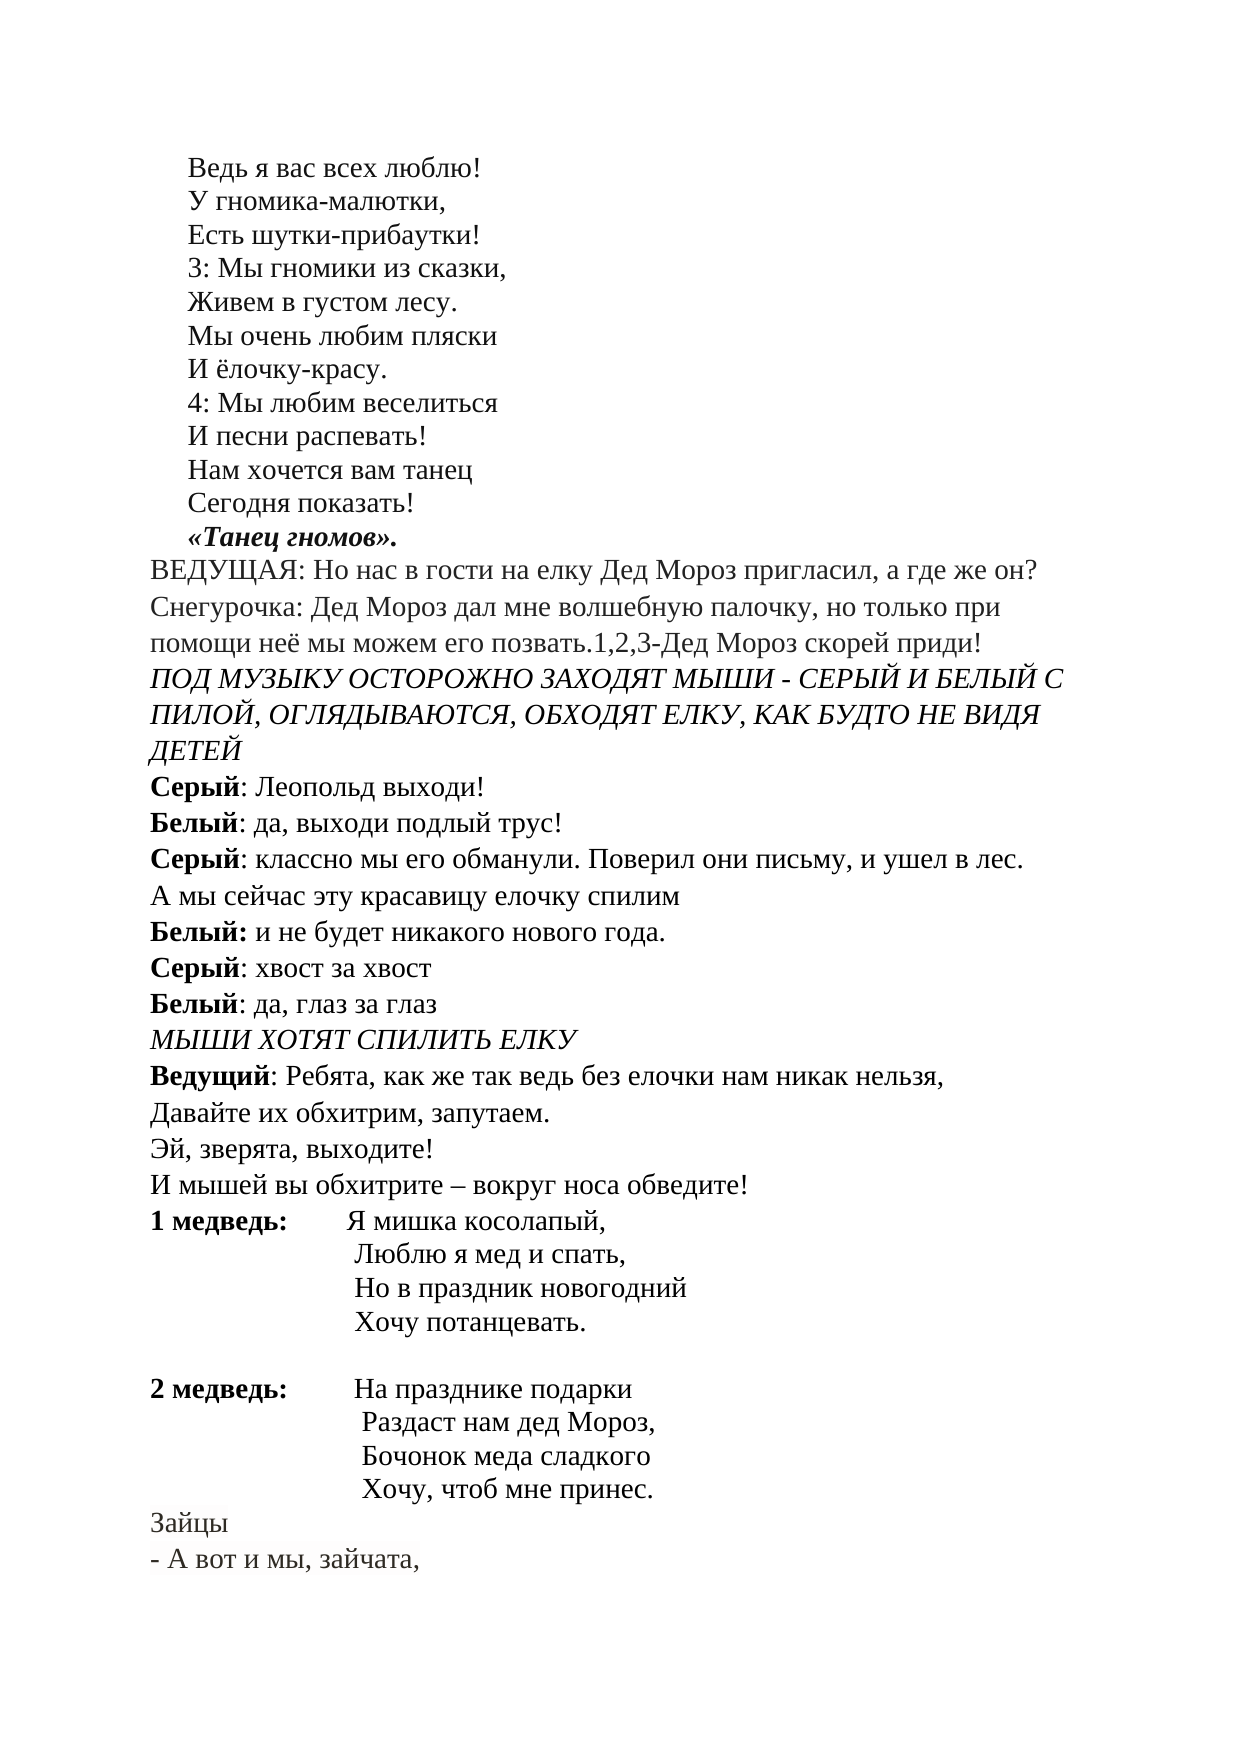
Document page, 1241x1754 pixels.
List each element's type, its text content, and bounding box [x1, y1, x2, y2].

text У гномика-малютки, [150, 183, 1090, 217]
text ПОД МУЗЫКУ ОСТОРОЖНО ЗАХОДЯТ МЫШИ - СЕРЫЙ И БЕЛЫЙ С ПИЛОЙ, ОГЛЯДЫВАЮТСЯ, ОБХОДЯТ ЕЛКУ, КАК БУДТО НЕ ВИДЯ ДЕТЕЙ Серый: Леопольд выходи! Белый: да, выходи подлый трус! Серый: классно мы его обманули. Поверил они письму, и ушел в лес. А мы сейчас эту красавицу елочку спилим Белый: и не будет никакого нового года. Серый: хвост за хвост Белый: да, глаз за глаз МЫШИ ХОТЯТ СПИЛИТЬ ЕЛКУ Ведущий: Ребята, как же так ведь без елочки нам никак нельзя, Давайте их обхитрим, запутаем. Эй, зверята, выходите! И мышей вы обхитрите – вокруг носа обведите! [150, 661, 1090, 1201]
text И песни распевать! [150, 418, 1090, 452]
text Бочонок меда сладкого [150, 1438, 1090, 1471]
text Ведь я вас всех люблю! [150, 150, 1090, 183]
text 1 медведь: Я мишка косолапый, [150, 1203, 1090, 1237]
text Есть шутки-прибаутки! [150, 217, 1090, 251]
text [150, 1505, 1090, 1575]
text И ёлочку-красу. [150, 351, 1090, 385]
text Живем в густом лесу. [150, 284, 1090, 318]
text «Танец гномов». [150, 519, 1090, 552]
text Сегодня показать! [150, 485, 1090, 519]
text 2 медведь: На празднике подарки [150, 1371, 1090, 1404]
text 4: Мы любим веселиться [150, 385, 1090, 418]
text Мы очень любим пляски [150, 318, 1090, 351]
text ВЕДУЩАЯ: Но нас в гости на елку Дед Мороз пригласил, а где же он? Снегурочка: Дед Мороз дал мне волшебную палочку, но только при помощи неё мы можем его позвать.1,2,3-Дед Мороз скорей приди! [150, 552, 1090, 658]
text Нам хочется вам танец [150, 452, 1090, 485]
text Хочу, чтоб мне принес. [150, 1471, 1090, 1505]
text Люблю я мед и спать, [150, 1237, 1090, 1270]
text 3: Мы гномики из сказки, [150, 251, 1090, 284]
text Раздаст нам дед Мороз, [150, 1404, 1090, 1438]
text Хочу потанцевать. [150, 1304, 1090, 1337]
text Но в праздник новогодний [150, 1270, 1090, 1304]
